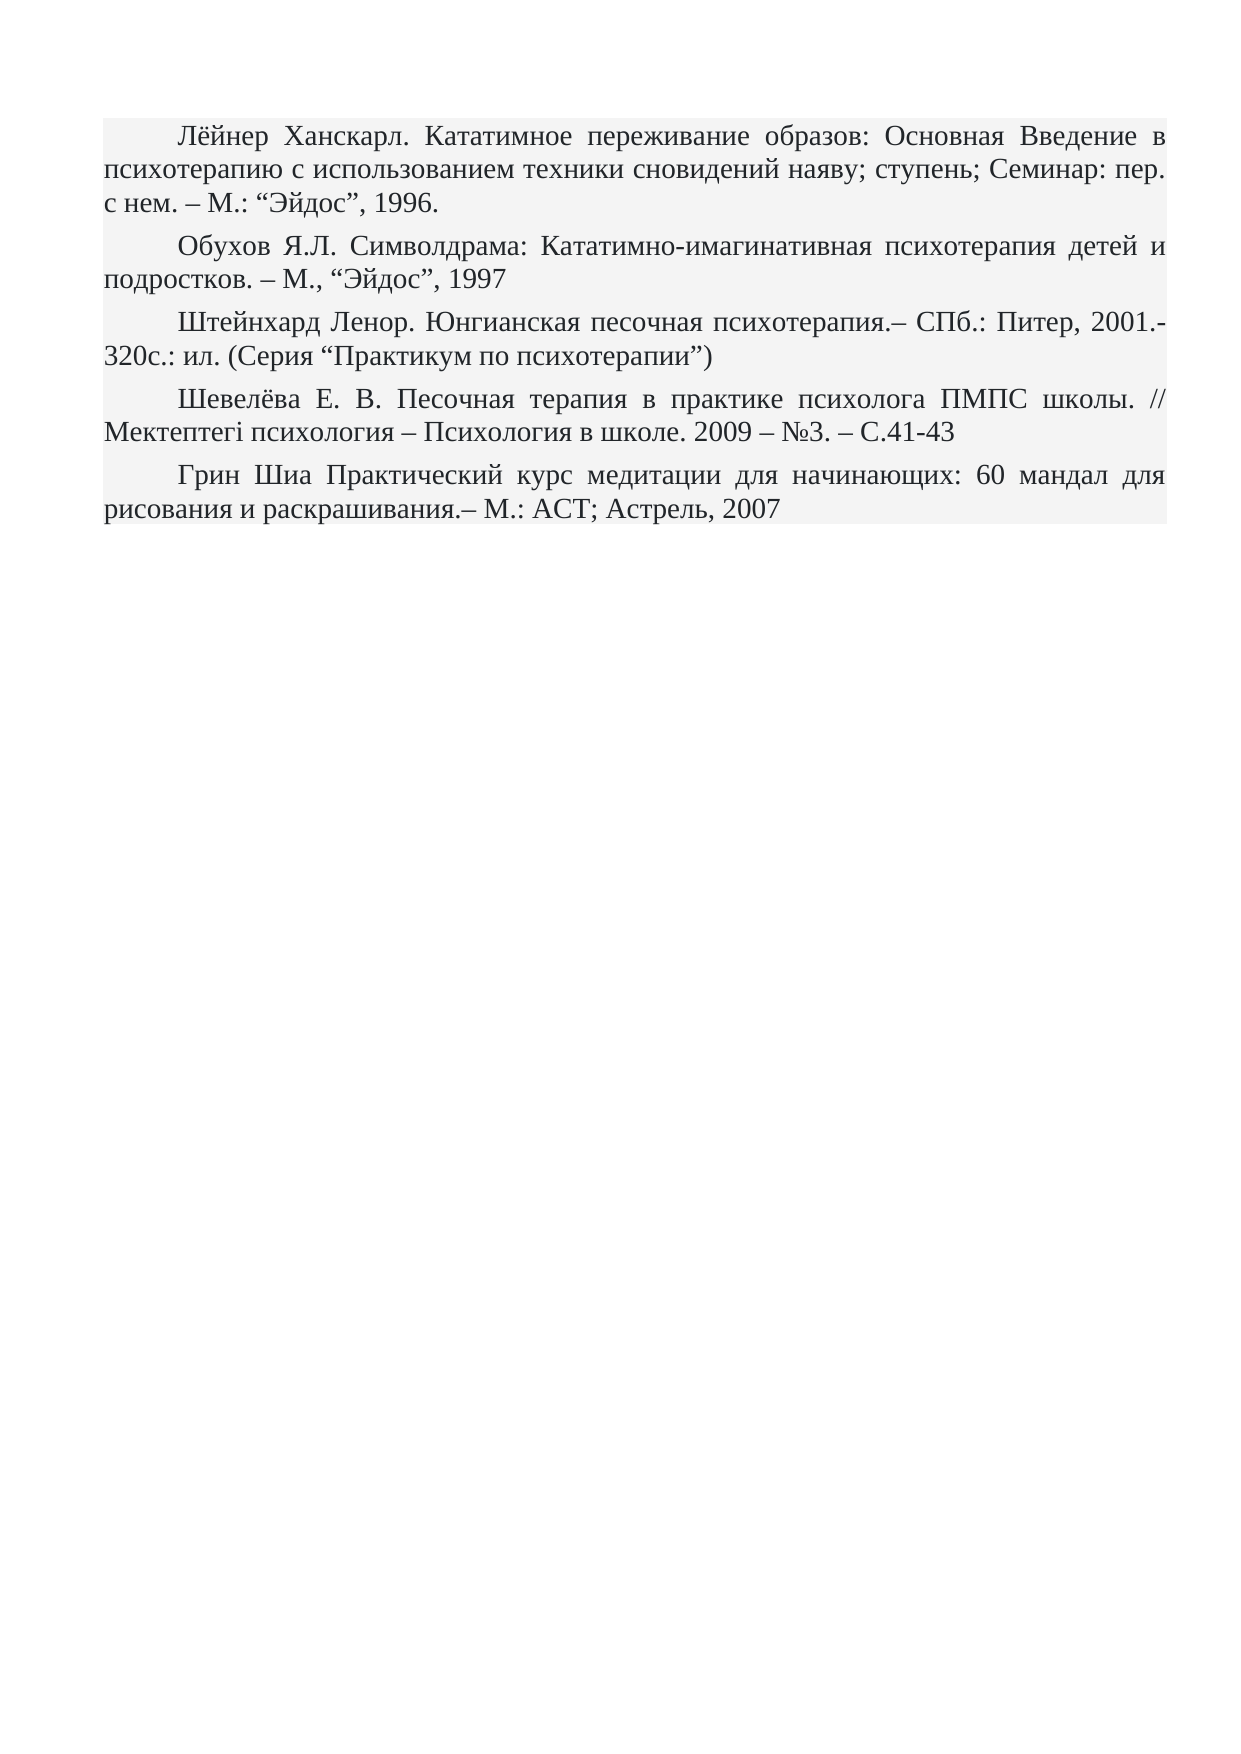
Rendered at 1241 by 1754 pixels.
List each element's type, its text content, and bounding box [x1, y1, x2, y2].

text Лёйнер Ханскарл. Кататимное переживание образов: Основная Введение в психотерапию с использованием техники сновидений наяву; ступень; Семинар: пер. с нем. – М.: “Эйдос”, 1996. [103, 118, 1167, 219]
text Шевелёва Е. В. Песочная терапия в практике психолога ПМПС школы. // Мектептегi психология – Психология в школе. 2009 – №3. – С.41-43 [103, 381, 1167, 448]
text Штейнхард Ленор. Юнгианская песочная психотерапия.– СПб.: Питер, 2001.-320с.: ил. (Серия “Практикум по психотерапии”) [103, 304, 1167, 372]
text Обухов Я.Л. Символдрама: Кататимно-имагинативная психотерапия детей и подростков. – М., “Эйдос”, 1997 [103, 228, 1167, 295]
text Грин Шиа Практический курс медитации для начинающих: 60 мандал для рисования и раскрашивания.– М.: АСТ; Астрель, 2007 [103, 457, 1167, 524]
